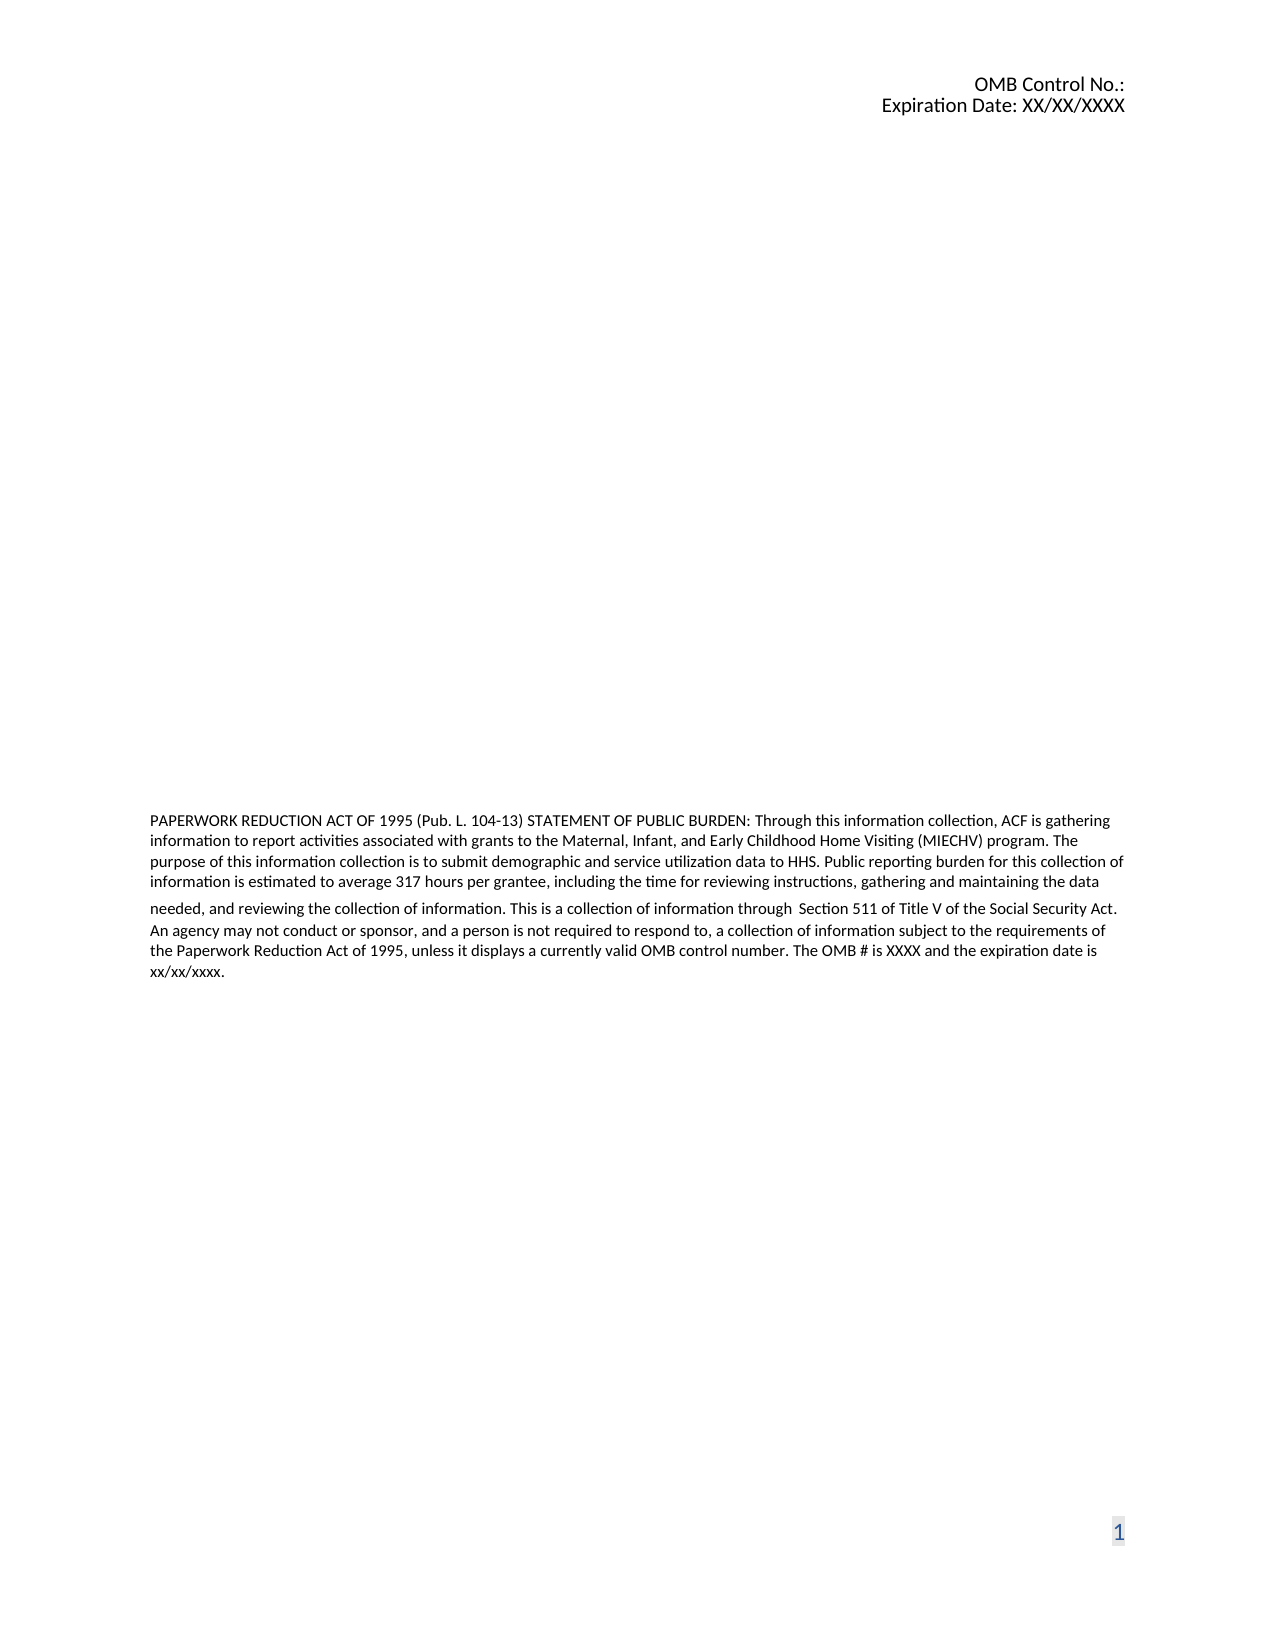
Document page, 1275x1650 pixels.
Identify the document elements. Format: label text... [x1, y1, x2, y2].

text PAPERWORK REDUCTION ACT OF 1995 (Pub. L. 104-13) STATEMENT OF PUBLIC BURDEN: Through this information collection, ACF is gathering information to report activities associated with grants to the Maternal, Infant, and Early Childhood Home Visiting (MIECHV) program. The purpose of this information collection is to submit demographic and service utilization data to HHS. Public reporting burden for this collection of information is estimated to average 317 hours per grantee, including the time for reviewing instructions, gathering and maintaining the data needed, and reviewing the collection of information. This is a collection of information through Section 511 of Title V of the Social Security Act. An agency may not conduct or sponsor, and a person is not required to respond to, a collection of information subject to the requirements of the Paperwork Reduction Act of 1995, unless it displays a currently valid OMB control number. The OMB # is XXXX and the expiration date is xx/xx/xxxx. [150, 810, 1125, 981]
